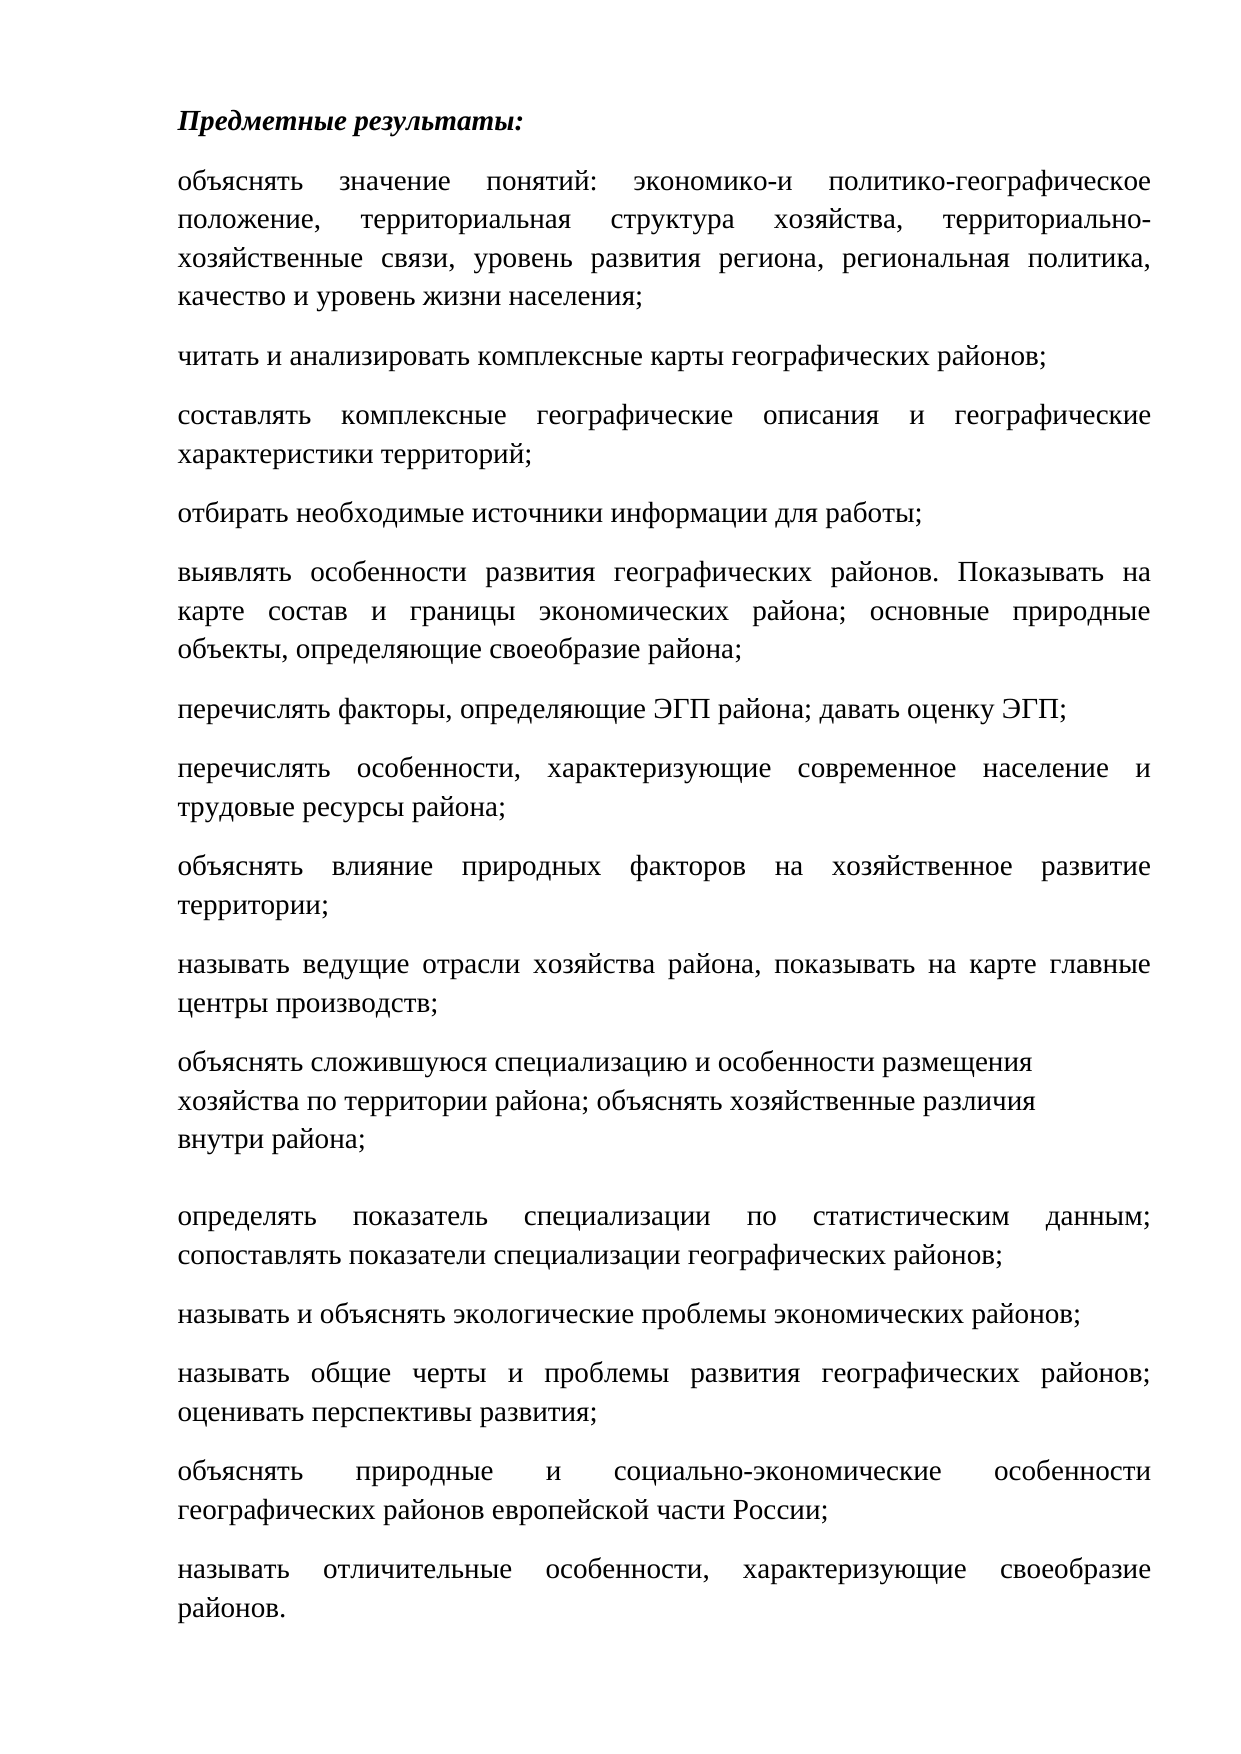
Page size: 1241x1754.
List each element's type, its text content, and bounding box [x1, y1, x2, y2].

text определять показатель специализации по статистическим данным; сопоставлять показатели специализации географических районов; [177, 1198, 1152, 1270]
text объяснять значение понятий: экономико-и политико-географическое положение, территориальная структура хозяйства, территориально- хозяйственные связи, уровень развития региона, региональная политика, качество и уровень жизни населения; [177, 163, 1152, 312]
text перечислять особенности, характеризующие современное население и трудовые ресурсы района; [177, 750, 1152, 822]
text объяснять природные и социально-экономические особенности географических районов европейской части России; [177, 1453, 1152, 1526]
text хозяйства по территории района; объяснять хозяйственные различия [177, 1083, 1152, 1116]
text Предметные результаты: [177, 103, 1152, 137]
text называть общие черты и проблемы развития географических районов; оценивать перспективы развития; [177, 1356, 1152, 1428]
text объяснять сложившуюся специализацию и особенности размещения [177, 1044, 1152, 1078]
text отбирать необходимые источники информации для работы; [177, 495, 1152, 529]
text выявлять особенности развития географических районов. Показывать на карте состав и границы экономических района; основные природные объекты, определяющие своеобразие района; [177, 554, 1152, 665]
text называть ведущие отрасли хозяйства района, показывать на карте главные центры производств; [177, 946, 1152, 1018]
text называть отличительные особенности, характеризующие своеобразие районов. [177, 1551, 1152, 1623]
text внутри района; [177, 1121, 1152, 1155]
text читать и анализировать комплексные карты географических районов; [177, 338, 1152, 371]
text перечислять факторы, определяющие ЭГП района; давать оценку ЭГП; [177, 691, 1152, 724]
text составлять комплексные географические описания и географические характеристики территорий; [177, 397, 1152, 469]
text называть и объяснять экологические проблемы экономических районов; [177, 1296, 1152, 1330]
text объяснять влияние природных факторов на хозяйственное развитие территории; [177, 848, 1152, 920]
